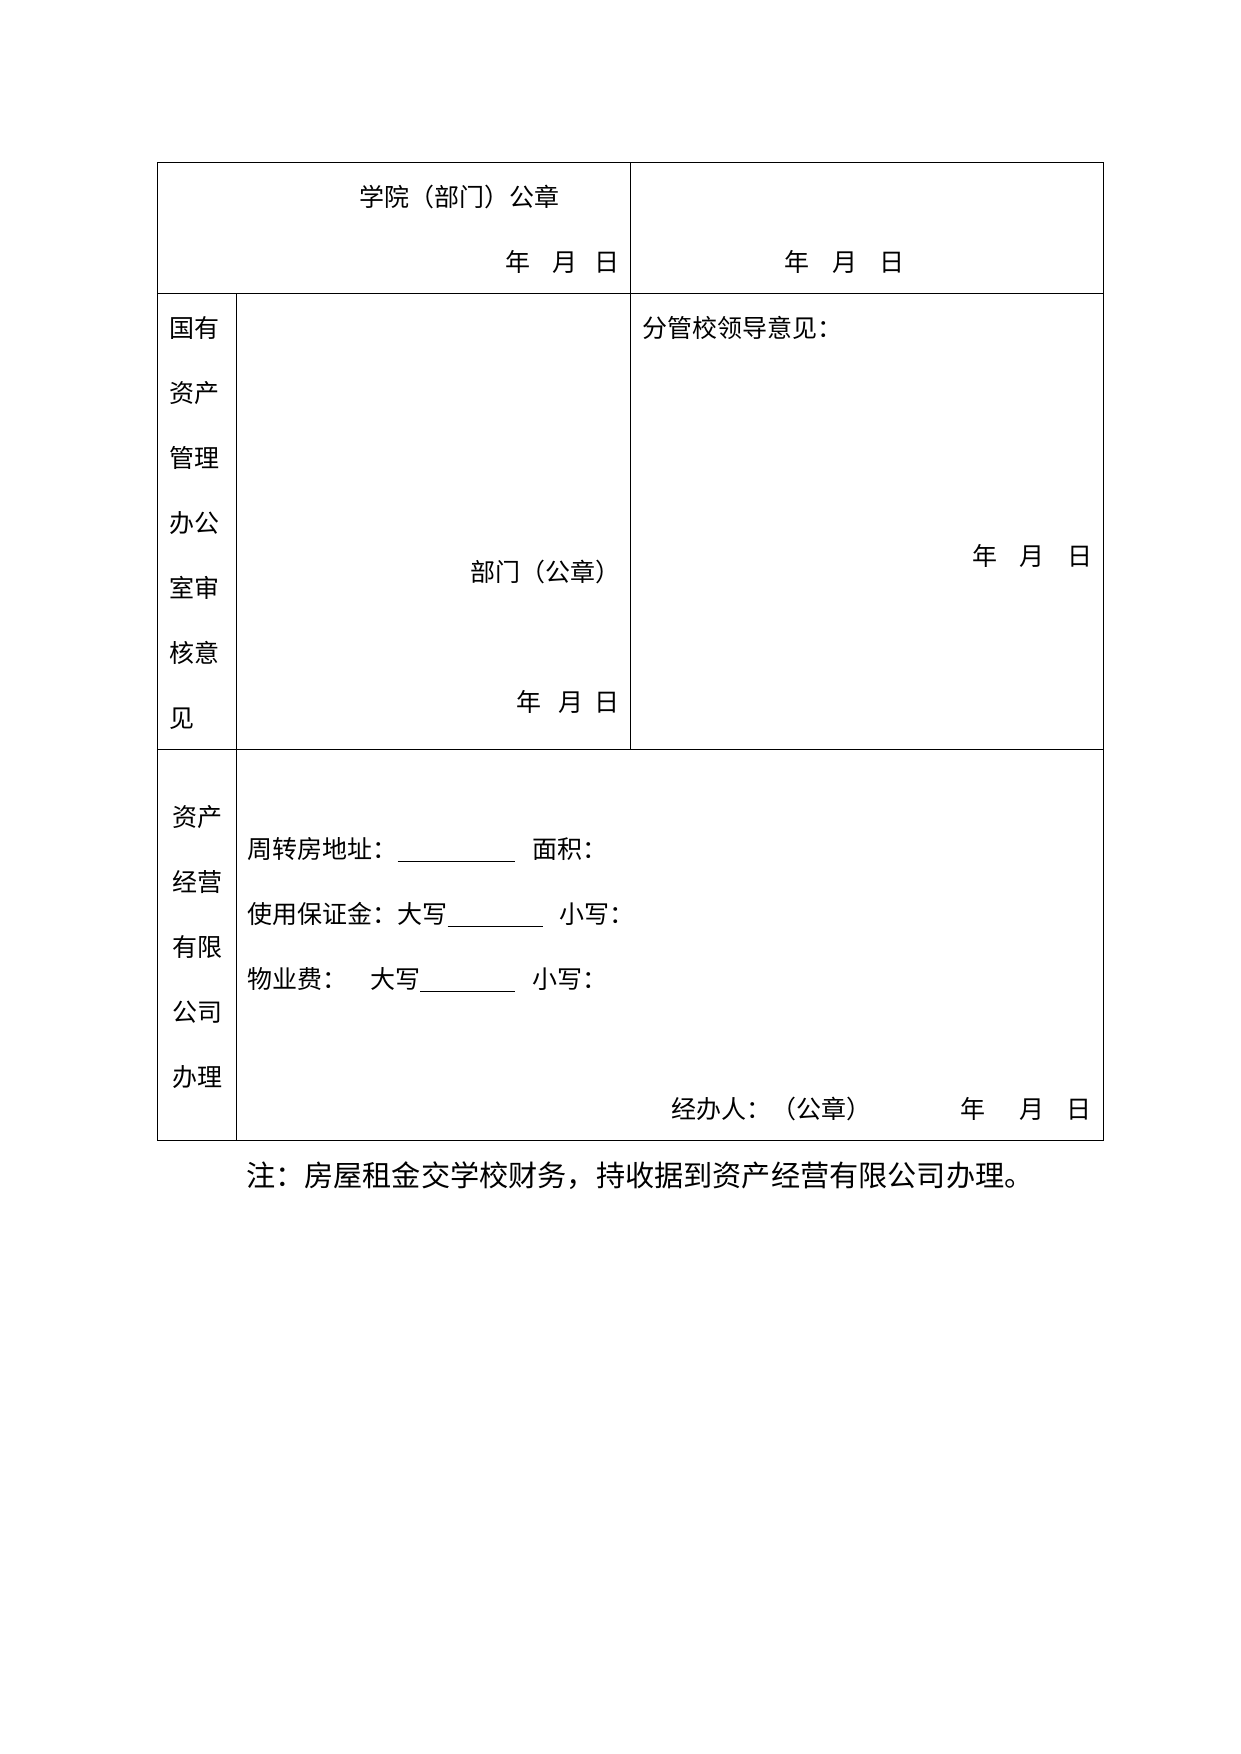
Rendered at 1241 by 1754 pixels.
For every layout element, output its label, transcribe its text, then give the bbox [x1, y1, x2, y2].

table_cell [631, 163, 1103, 293]
table_cell 分管校领导意见： 年 月 日 [631, 294, 1103, 749]
table_cell 部门（公章） 年 月 日 [237, 294, 630, 749]
table_cell 国有资产管理办公室审核意见 [158, 294, 236, 749]
table_cell 资产经营有限公司办理 [158, 750, 236, 1140]
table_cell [158, 163, 630, 293]
table_cell 周转房地址： 面积： 使用保证金：大写 小写： 物业费： 大写 小写： 经办人：（公章） 年 月 日 [237, 750, 1103, 1140]
text 注：房屋租金交学校财务，持收据到资产经营有限公司办理。 [187, 1141, 1053, 1206]
